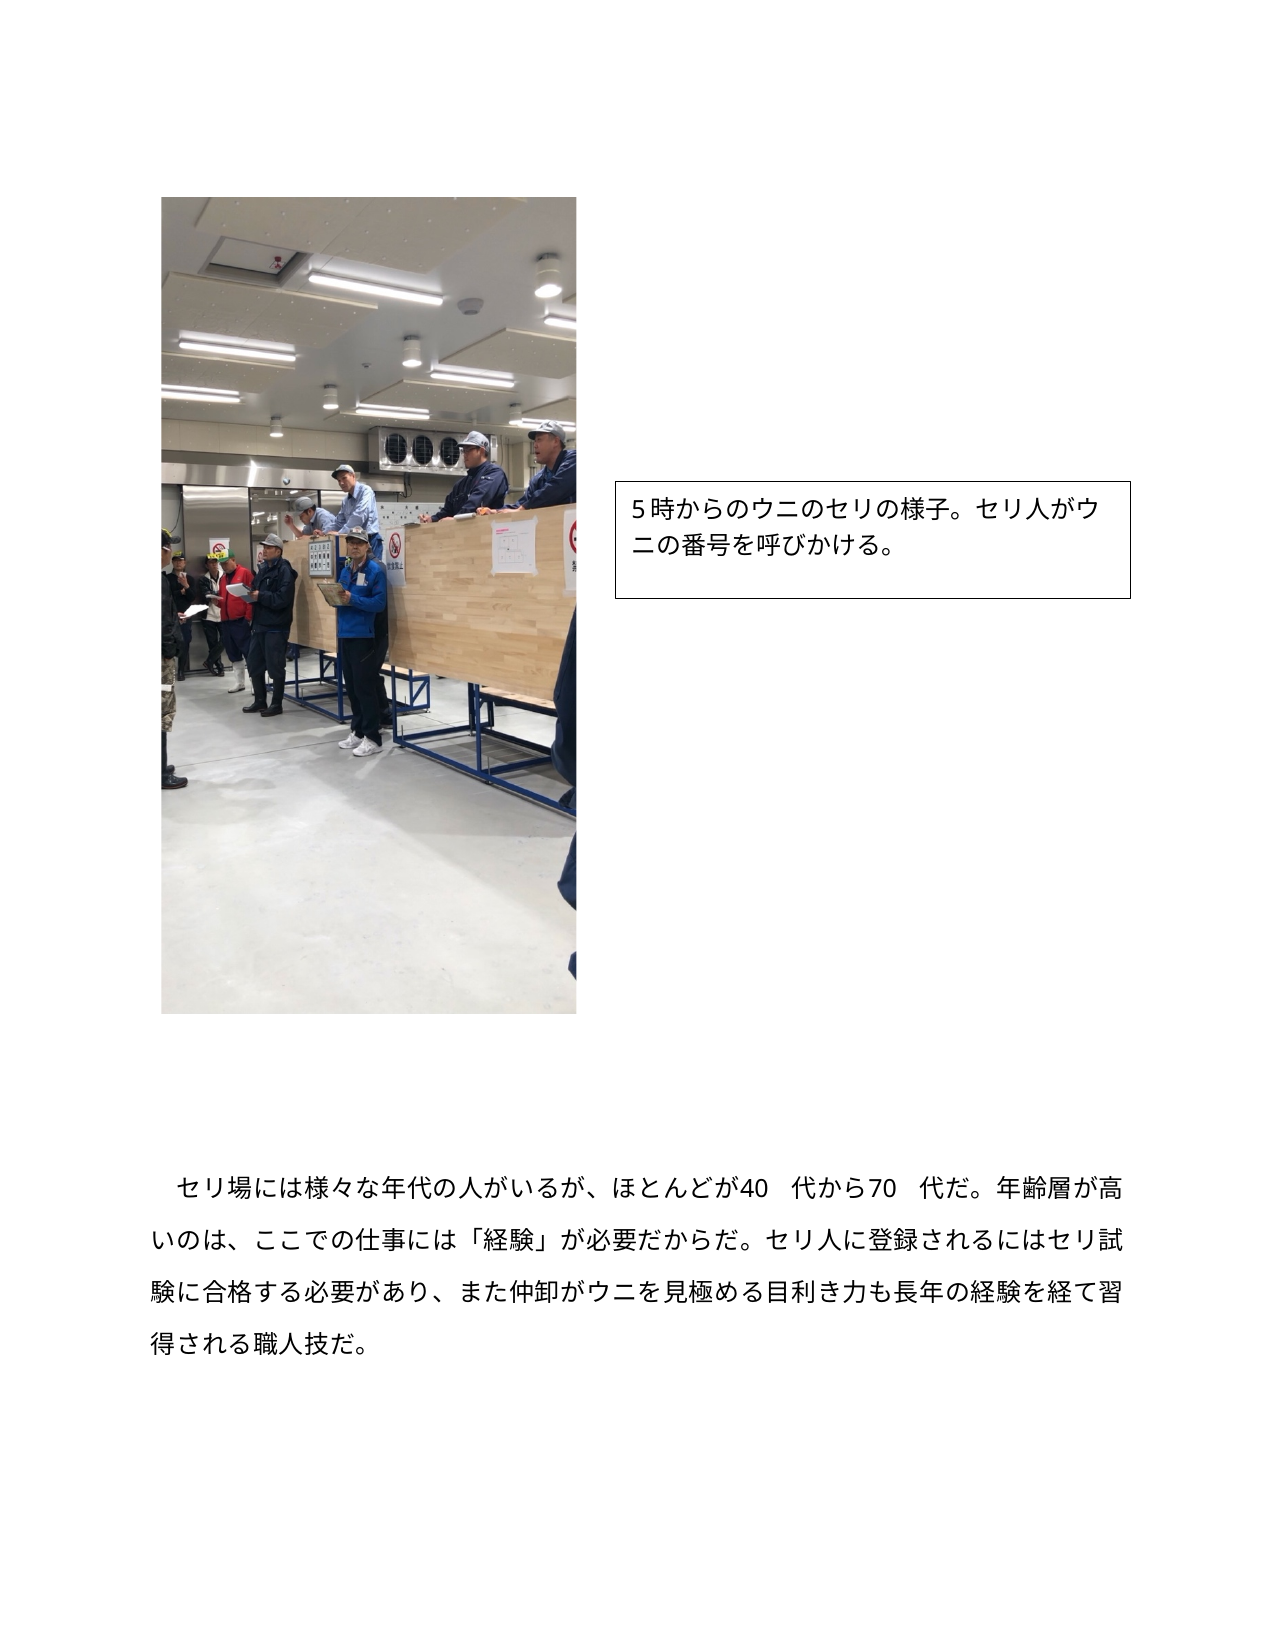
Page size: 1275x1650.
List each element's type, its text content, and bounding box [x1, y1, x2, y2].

picture [161, 197, 577, 1014]
text セリ場には様々な年代の人がいるが、ほとんどが40代から70代だ。年齢層が高いのは、ここでの仕事には「経験」が必要だからだ。セリ人に登録されるにはセリ試験に合格する必要があり、また仲卸がウニを見極める目利き力も長年の経験を経て習得される職人技だ。 [151, 1161, 1124, 1368]
